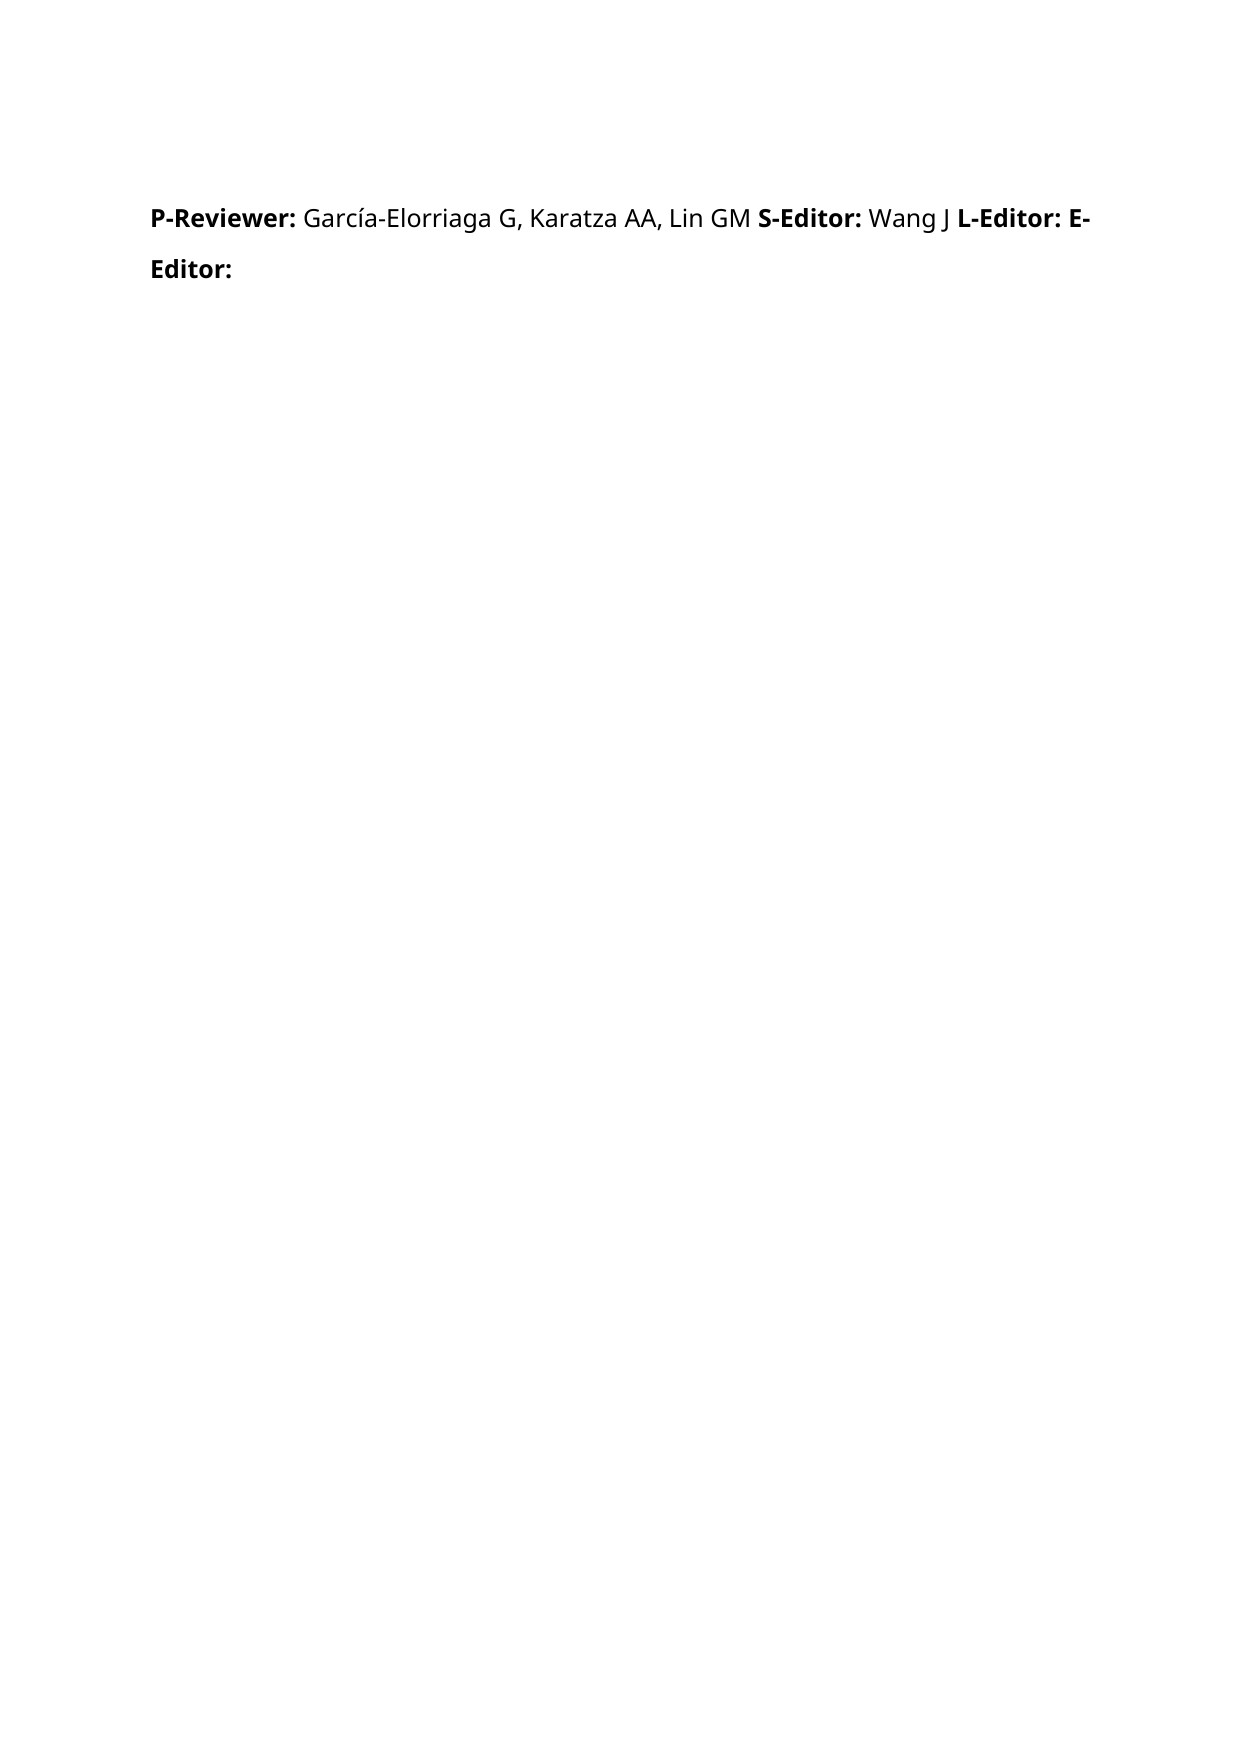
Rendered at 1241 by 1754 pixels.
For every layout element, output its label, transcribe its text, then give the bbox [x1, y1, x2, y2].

text P-Reviewer: García-Elorriaga G, Karatza AA, Lin GM S-Editor: Wang J L-Editor: E-Editor: [150, 201, 1090, 286]
